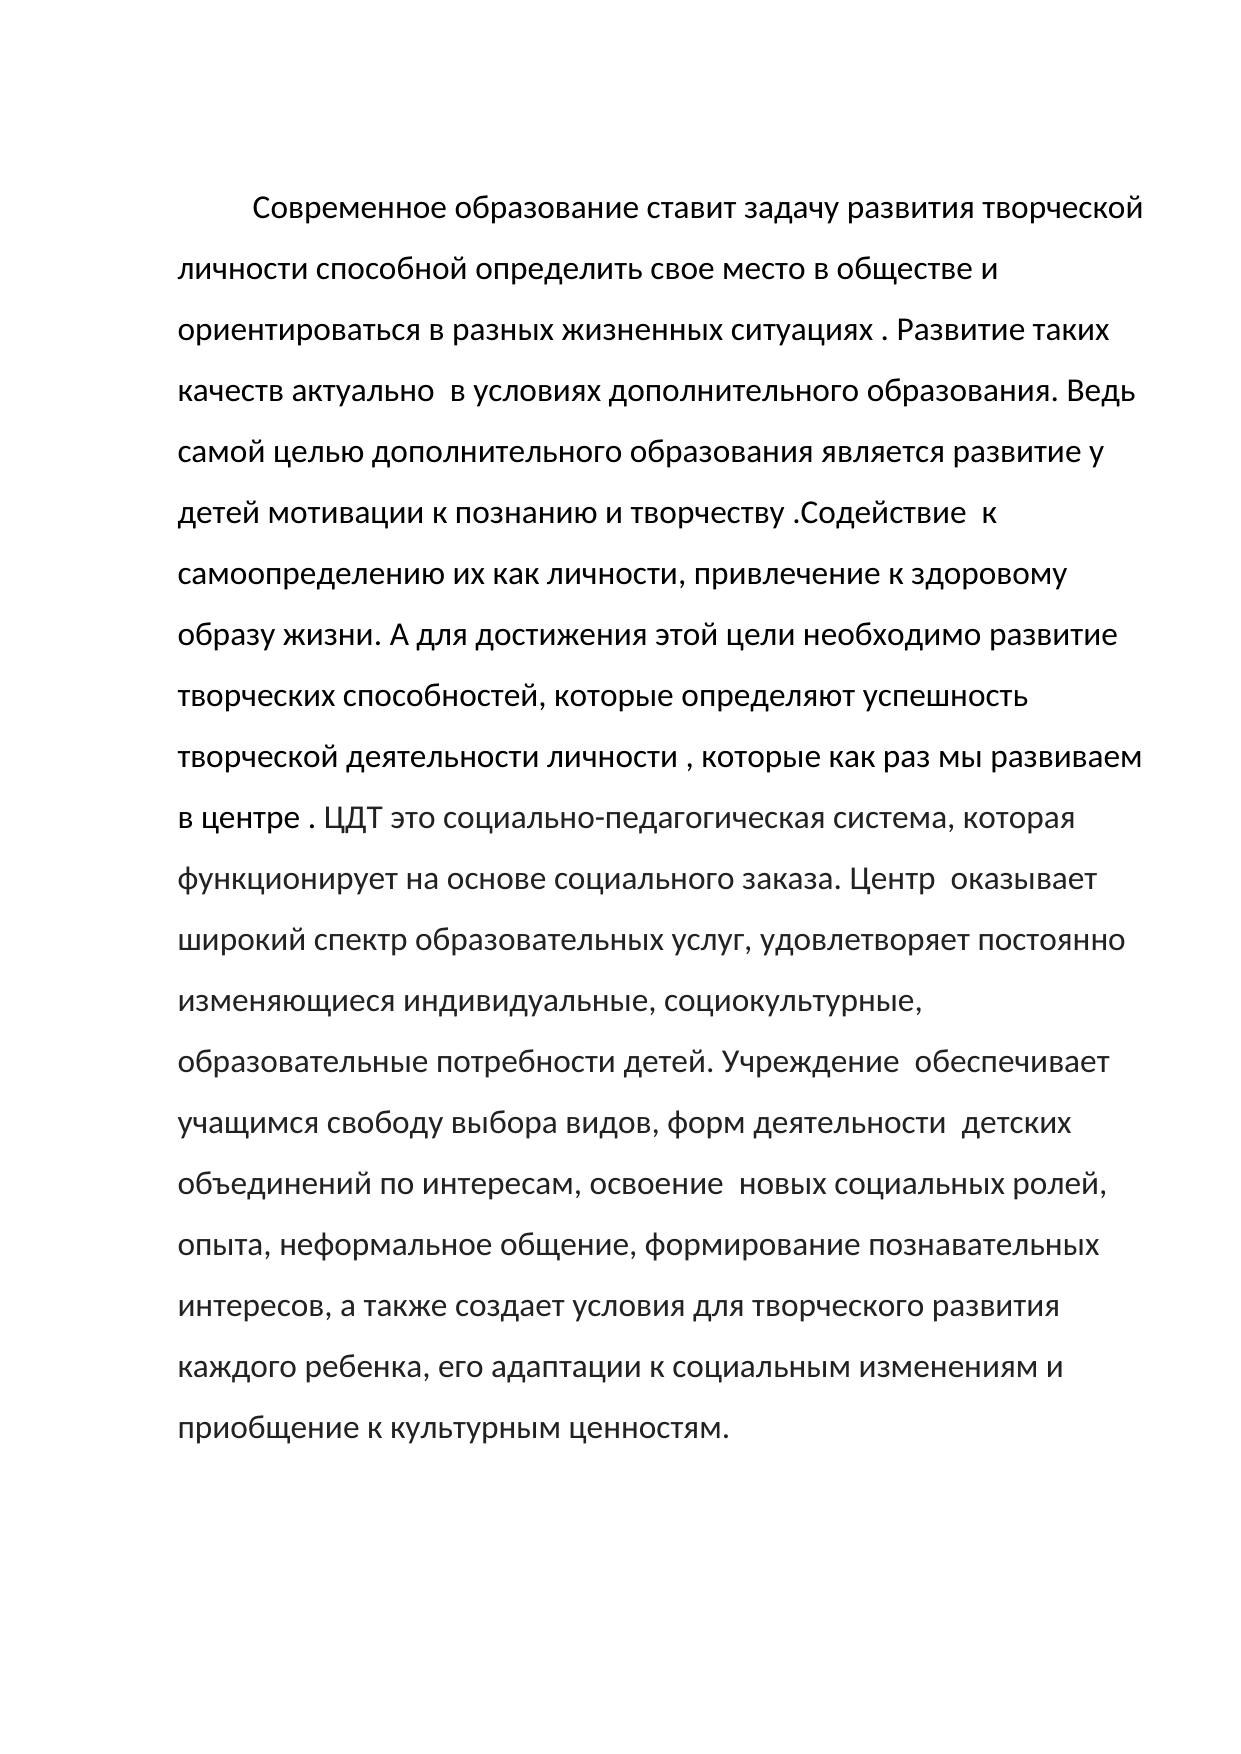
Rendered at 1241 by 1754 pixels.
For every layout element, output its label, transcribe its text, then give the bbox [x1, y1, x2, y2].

subtitle Современное образование ставит задачу развития творческой личности способной определить свое место в обществе и ориентироваться в разных жизненных ситуациях . Развитие таких качеств актуально в условиях дополнительного образования. Ведь самой целью дополнительного образования является развитие у детей мотивации к познанию и творчеству .Содействие к самоопределению их как личности, привлечение к здоровому образу жизни. А для достижения этой цели необходимо развитие творческих способностей, которые определяют успешность творческой деятельности личности , которые как раз мы развиваем в центре . ЦДТ это социально-педагогическая система, которая функционирует на основе социального заказа. Центр оказывает широкий спектр образовательных услуг, удовлетворяет постоянно изменяющиеся индивидуальные, социокультурные, образовательные потребности детей. Учреждение обеспечивает учащимся свободу выбора видов, форм деятельности детских объединений по интересам, освоение новых социальных ролей, опыта, неформальное общение, формирование познавательных интересов, а также создает условия для творческого развития каждого ребенка, его адаптации к социальным изменениям и приобщение к культурным ценностям. [177, 186, 1152, 1447]
